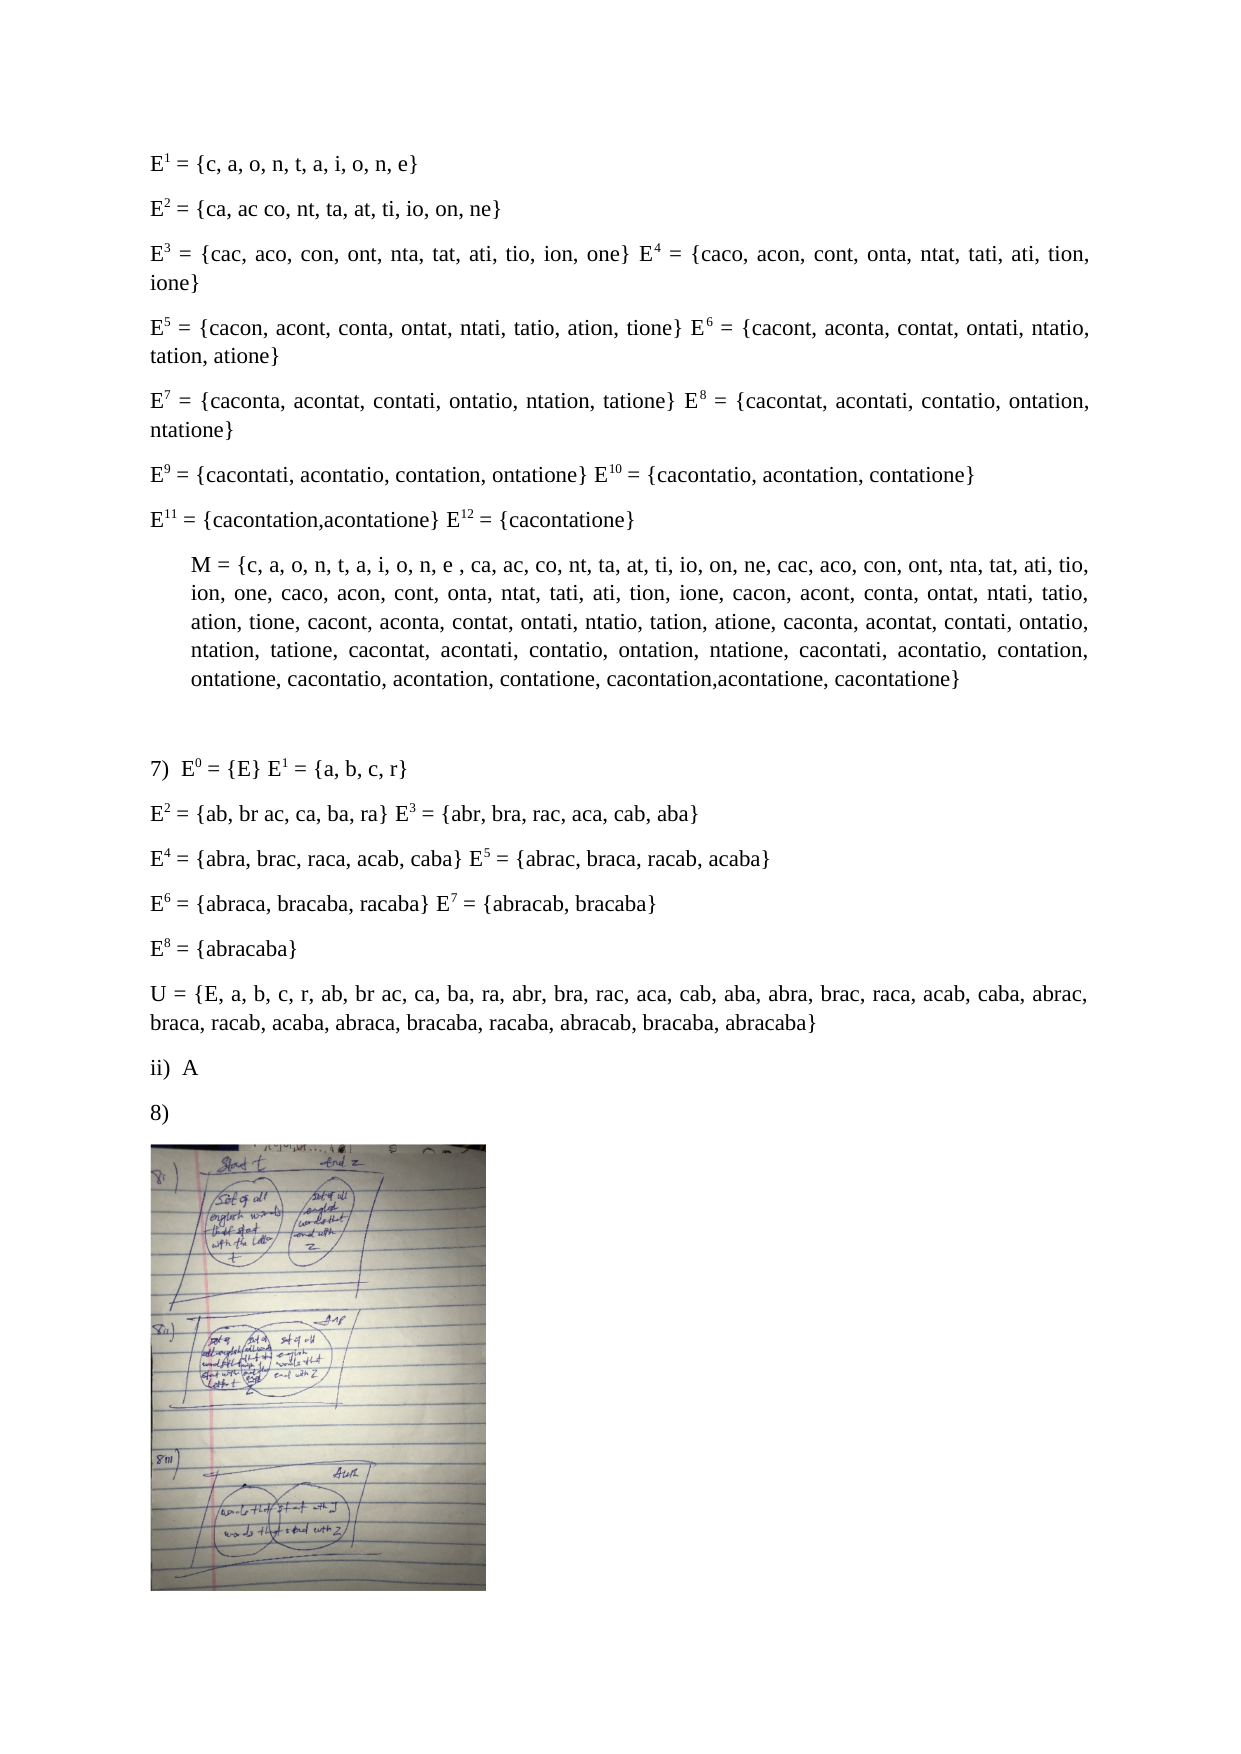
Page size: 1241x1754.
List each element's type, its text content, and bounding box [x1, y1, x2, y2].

text ii) A [150, 1054, 1090, 1080]
text E4 = {abra, brac, raca, acab, caba} E5 = {abrac, braca, racab, acaba} [150, 845, 1090, 872]
text E5 = {cacon, acont, conta, ontat, ntati, tatio, ation, tione} E6 = {cacont, aconta, contat, ontati, ntatio, tation, atione} [150, 314, 1090, 368]
text E2 = {ca, ac co, nt, ta, at, ti, io, on, ne} [150, 195, 1090, 221]
text U = {E, a, b, c, r, ab, br ac, ca, ba, ra, abr, bra, rac, aca, cab, aba, abra, brac, raca, acab, caba, abrac, braca, racab, acaba, abraca, bracaba, racaba, abracab, bracaba, abracaba} [150, 981, 1090, 1035]
text E7 = {caconta, acontat, contati, ontatio, ntation, tatione} E8 = {cacontat, acontati, contatio, ontation, ntatione} [150, 387, 1090, 442]
text E9 = {cacontati, acontatio, contation, ontatione} E10 = {cacontatio, acontation, contatione} [150, 461, 1090, 487]
text 7) E0 = {E} E1 = {a, b, c, r} [150, 755, 1090, 781]
text E8 = {abracaba} [150, 935, 1090, 962]
text E6 = {abraca, bracaba, racaba} E7 = {abracab, bracaba} [150, 890, 1090, 917]
text E1 = {c, a, o, n, t, a, i, o, n, e} [150, 150, 1090, 176]
text E3 = {cac, aco, con, ont, nta, tat, ati, tio, ion, one} E4 = {caco, acon, cont, onta, ntat, tati, ati, tion, ione} [150, 240, 1090, 295]
text E2 = {ab, br ac, ca, ba, ra} E3 = {abr, bra, rac, aca, cab, aba} [150, 800, 1090, 826]
picture [151, 1145, 486, 1590]
text E11 = {cacontation,acontatione} E12 = {cacontatione} [150, 506, 1090, 532]
text M = {c, a, o, n, t, a, i, o, n, e , ca, ac, co, nt, ta, at, ti, io, on, ne, cac, aco, con, ont, nta, tat, ati, tio, ion, one, caco, acon, cont, onta, ntat, tati, ati, tion, ione, cacon, acont, conta, ontat, ntati, tatio, ation, tione, cacont, aconta, contat, ontati, ntatio, tation, atione, caconta, acontat, contati, ontatio, ntation, tatione, cacontat, acontati, contatio, ontation, ntatione, cacontati, acontatio, contation, ontatione, cacontatio, acontation, contatione, cacontation,acontatione, cacontatione} [191, 551, 1090, 691]
text 8) [150, 1099, 1090, 1126]
